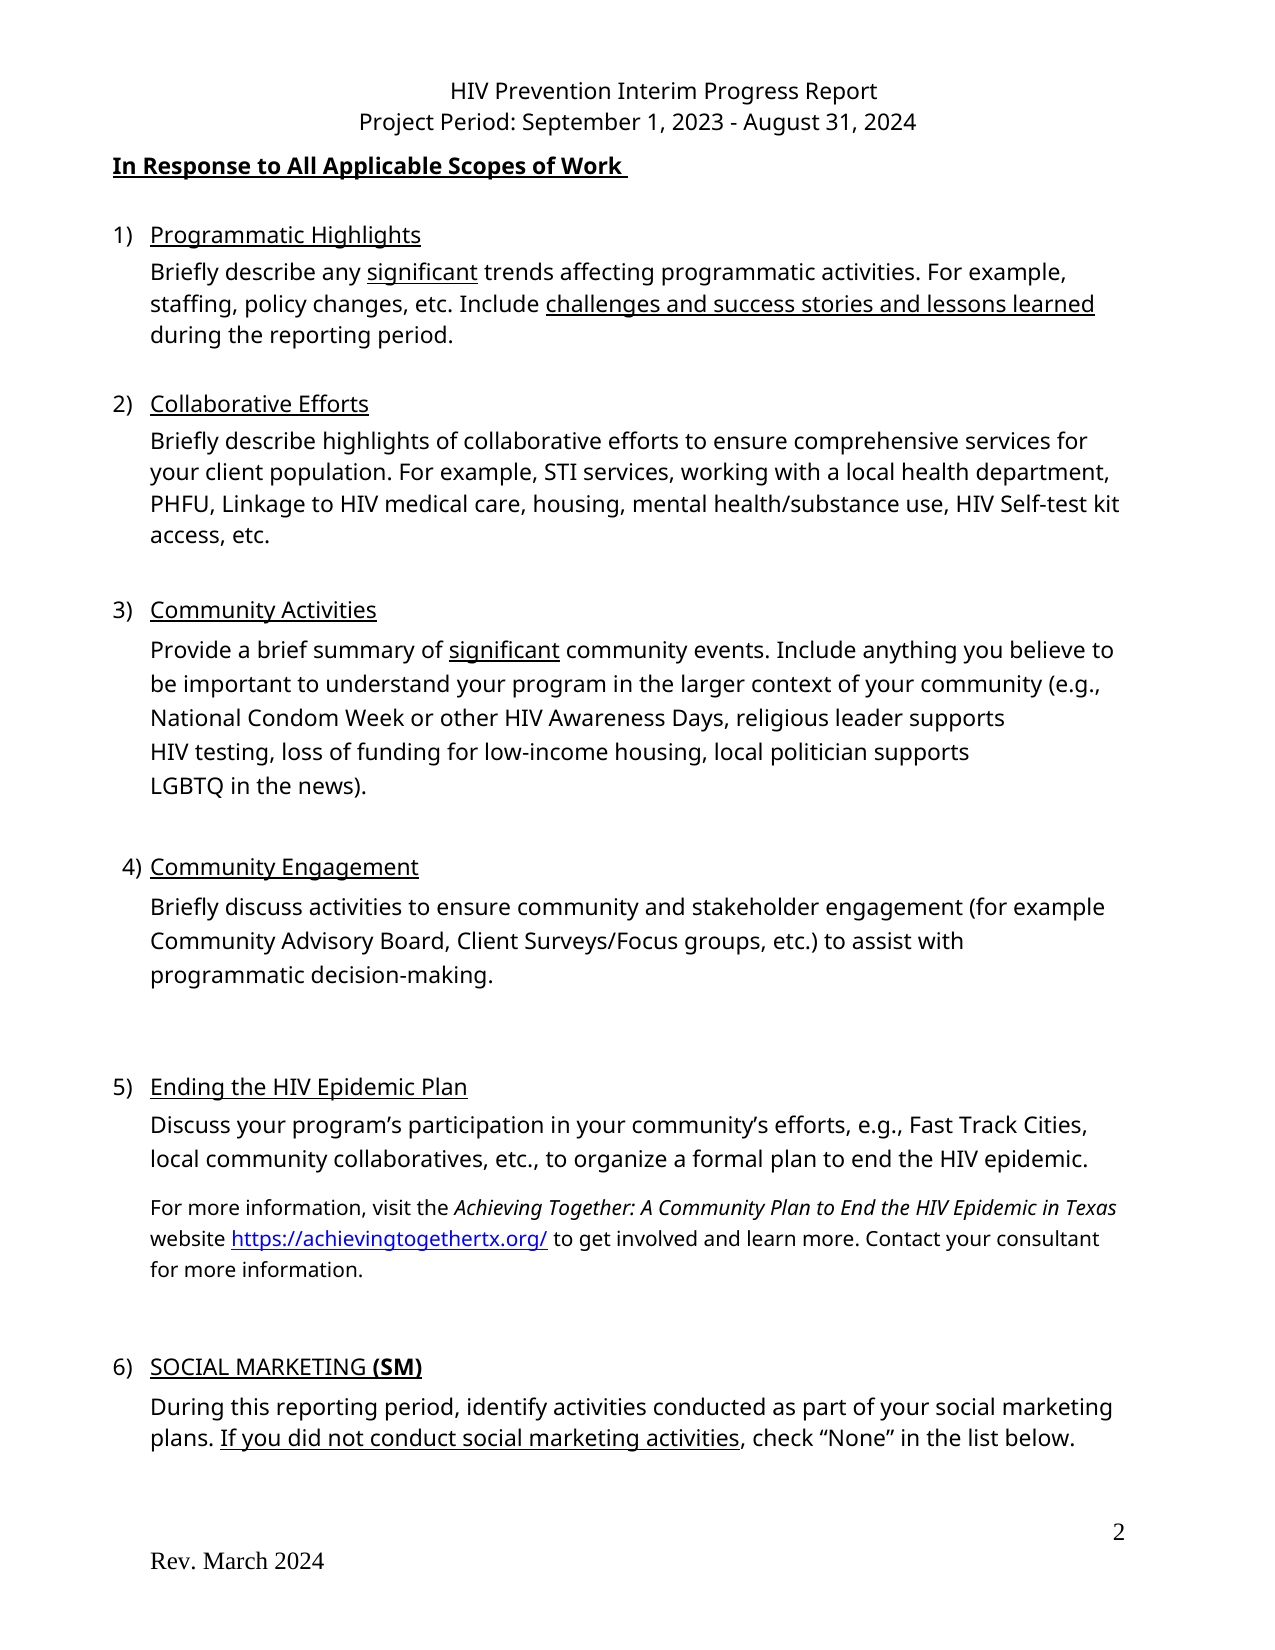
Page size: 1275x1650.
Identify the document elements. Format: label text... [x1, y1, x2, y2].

list Ending the HIV Epidemic Plan [112, 1071, 1125, 1102]
text Provide a brief summary of significant community events. Include anything you believe to be important to understand your program in the larger context of your community (e.g., National Condom Week or other HIV Awareness Days, religious leader supports HIV testing, loss of funding for low-income housing, local politician supports LGBTQ in the news). [150, 634, 1125, 802]
text During this reporting period, identify activities conducted as part of your social marketing plans. If you did not conduct social marketing activities, check “None” in the list below. [150, 1391, 1125, 1453]
list Collaborative Efforts [112, 387, 1125, 419]
list Programmatic Highlights [112, 219, 1125, 250]
text Discuss your program’s participation in your community’s efforts, e.g., Fast Track Cities, local community collaboratives, etc., to organize a formal plan to end the HIV epidemic. [150, 1109, 1125, 1174]
text For more information, visit the Achieving Together: A Community Plan to End the HIV Epidemic in Texas website https://achievingtogethertx.org/ to get involved and learn more. Contact your consultant for more information. [150, 1193, 1125, 1284]
list SOCIAL MARKETING (SM) [112, 1351, 1125, 1382]
list Community Activities [112, 594, 1125, 625]
text Briefly describe highlights of collaborative efforts to ensure comprehensive services for your client population. For example, STI services, working with a local health department, PHFU, Linkage to HIV medical care, housing, mental health/substance use, HIV Self-test kit access, etc. [150, 425, 1125, 550]
list Community Engagement [122, 851, 1125, 882]
text In Response to All Applicable Scopes of Work [112, 150, 1125, 181]
text Briefly describe any significant trends affecting programmatic activities. For example, staffing, policy changes, etc. Include challenges and success stories and lessons learned during the reporting period. [150, 256, 1125, 350]
text Briefly discuss activities to ensure community and stakeholder engagement (for example Community Advisory Board, Client Surveys/Focus groups, etc.) to assist with programmatic decision-making. [150, 891, 1125, 991]
